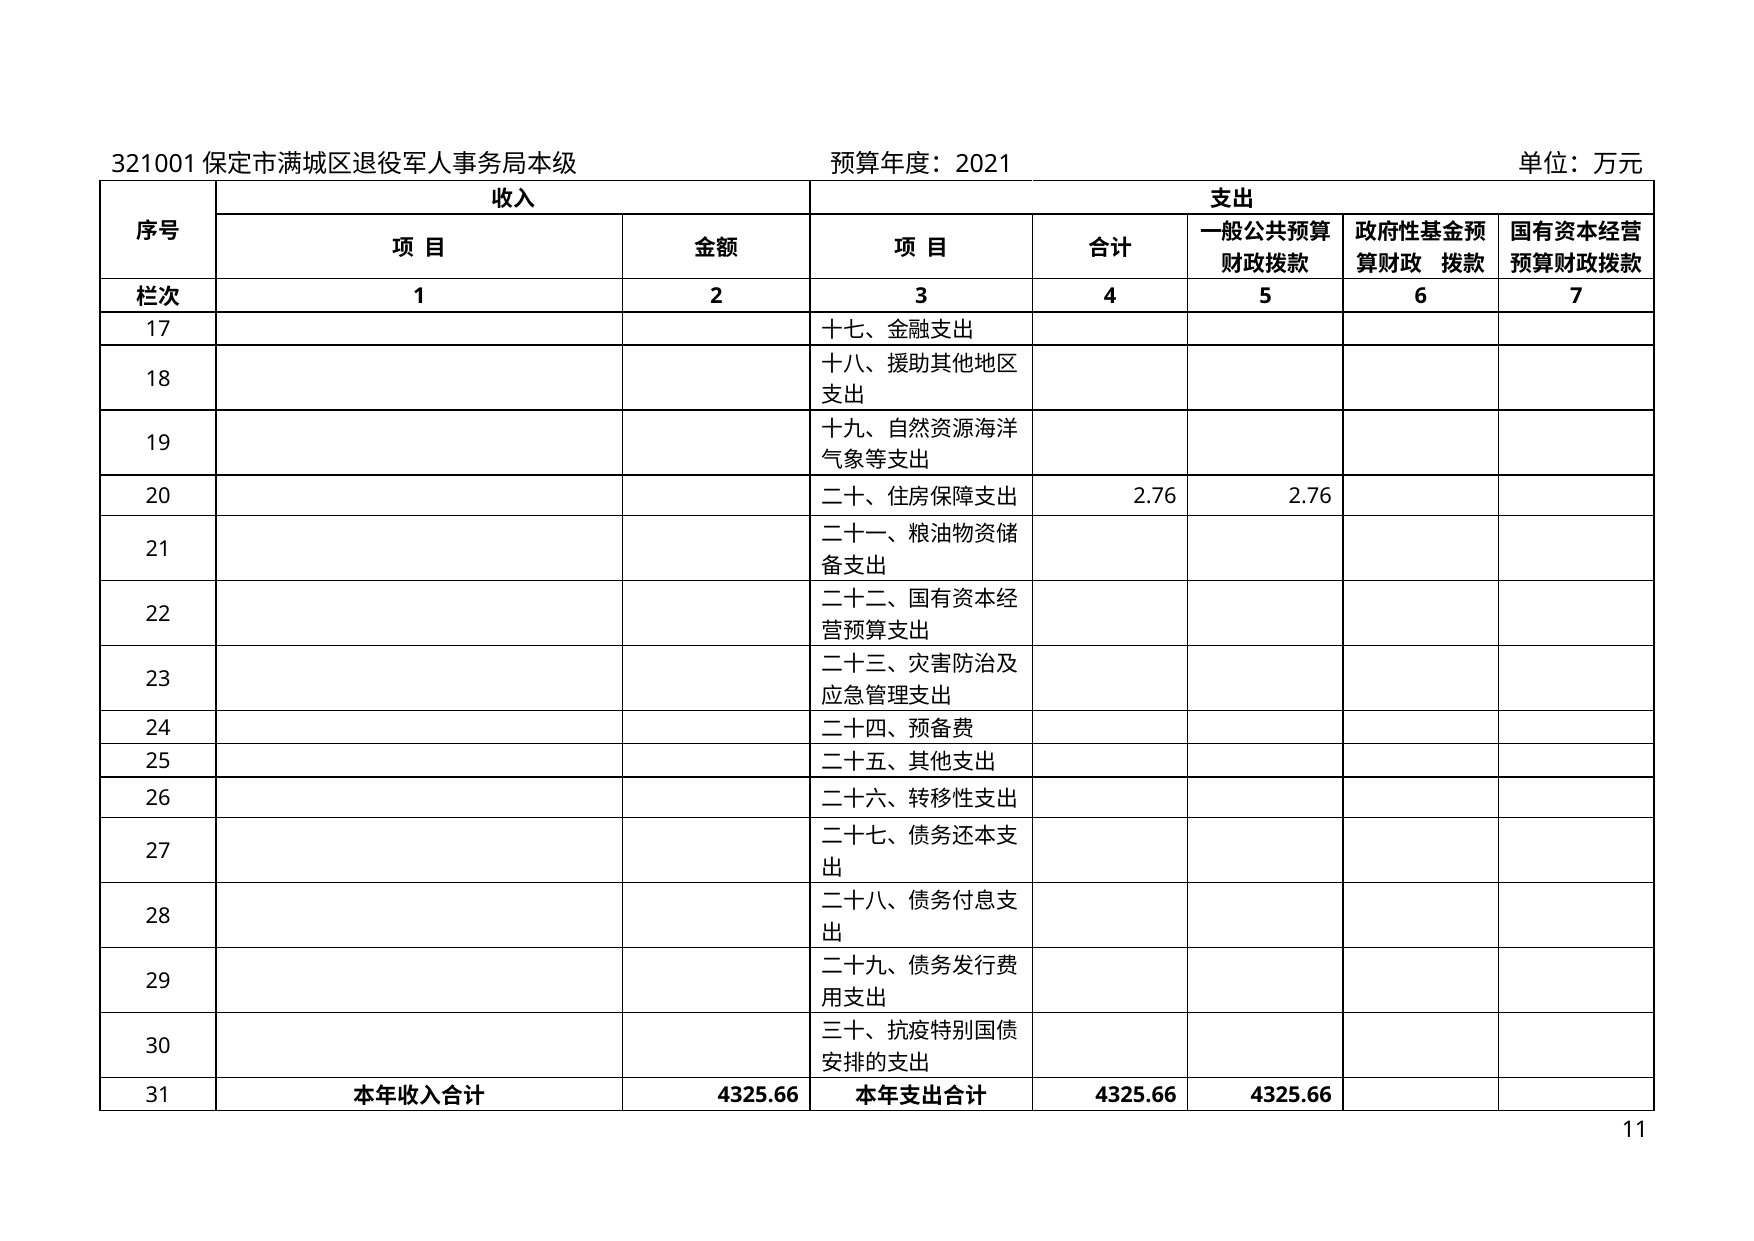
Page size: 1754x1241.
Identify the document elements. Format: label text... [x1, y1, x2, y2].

table_cell [623, 346, 809, 409]
table_cell [1499, 818, 1653, 882]
table_cell 25 [101, 744, 215, 776]
table_cell [1188, 313, 1342, 344]
table_cell [217, 818, 622, 882]
table_cell [217, 516, 622, 580]
table_cell [1033, 313, 1187, 344]
table_cell [1499, 1013, 1653, 1076]
table_cell [217, 1013, 622, 1076]
table_cell [217, 313, 622, 344]
table_cell [623, 744, 809, 776]
table_cell [1499, 744, 1653, 776]
table_cell [1188, 581, 1342, 644]
table_cell 21 [101, 516, 215, 580]
table_cell 6 [1344, 279, 1498, 311]
table_cell 4325.66 [1033, 1078, 1187, 1109]
table_cell [1499, 883, 1653, 947]
table_cell [1188, 948, 1342, 1011]
table_cell [217, 476, 622, 515]
table_cell [1188, 411, 1342, 474]
table_header 单位：万元 [1033, 143, 1653, 179]
table_cell 二十八、债务付息支出 [811, 883, 1032, 947]
table_cell [217, 744, 622, 776]
table_cell [1188, 818, 1342, 882]
table_cell [1033, 1013, 1187, 1076]
table_cell 合计 [1033, 215, 1187, 278]
table_cell [623, 476, 809, 515]
table_cell 20 [101, 476, 215, 515]
table_cell [623, 711, 809, 743]
table_cell [1344, 1013, 1498, 1076]
table_cell 17 [101, 313, 215, 344]
table_cell 2.76 [1033, 476, 1187, 515]
table_cell [217, 581, 622, 644]
table_cell 24 [101, 711, 215, 743]
table_cell [217, 948, 622, 1011]
table_cell [623, 1013, 809, 1076]
table_cell [1033, 711, 1187, 743]
table_cell [1344, 476, 1498, 515]
table_cell [1188, 346, 1342, 409]
table_cell 26 [101, 778, 215, 817]
table_cell [217, 646, 622, 709]
table_cell [1188, 883, 1342, 947]
table_cell [1344, 1078, 1498, 1109]
table_cell [623, 883, 809, 947]
table_cell 19 [101, 411, 215, 474]
table_cell [1344, 646, 1498, 709]
table_cell 二十五、其他支出 [811, 744, 1032, 776]
table_cell [623, 313, 809, 344]
table_cell [1033, 818, 1187, 882]
table_cell 二十、住房保障支出 [811, 476, 1032, 515]
table_cell 23 [101, 646, 215, 709]
table_cell [1499, 516, 1653, 580]
table_cell [1344, 346, 1498, 409]
table_cell [1499, 411, 1653, 474]
table_cell [623, 948, 809, 1011]
table_cell [1344, 711, 1498, 743]
table_cell 国有资本经营预算财政拨款 [1499, 215, 1653, 278]
table_cell [1499, 346, 1653, 409]
table_cell [1344, 744, 1498, 776]
table_cell [1033, 778, 1187, 817]
table_cell [1499, 778, 1653, 817]
table_cell [1499, 711, 1653, 743]
table_cell 金额 [623, 215, 809, 278]
table_cell 一般公共预算财政拨款 [1188, 215, 1342, 278]
table_cell [623, 411, 809, 474]
table_cell [1188, 1013, 1342, 1076]
table_cell [1344, 948, 1498, 1011]
table_cell 二十七、债务还本支出 [811, 818, 1032, 882]
table_cell [1188, 711, 1342, 743]
table_cell [1033, 646, 1187, 709]
table_cell 2 [623, 279, 809, 311]
table_cell 十八、援助其他地区支出 [811, 346, 1032, 409]
table_cell [1344, 883, 1498, 947]
table_cell 4325.66 [623, 1078, 809, 1109]
table_cell [217, 778, 622, 817]
table_cell [1033, 411, 1187, 474]
table_cell [1499, 476, 1653, 515]
table_cell 二十三、灾害防治及应急管理支出 [811, 646, 1032, 709]
table_header 预算年度：2021 [811, 143, 1032, 179]
table_cell [1344, 818, 1498, 882]
table_cell 3 [811, 279, 1032, 311]
table_cell 十七、金融支出 [811, 313, 1032, 344]
table_cell 收入 [217, 181, 809, 213]
table_cell [1499, 313, 1653, 344]
table_cell [1033, 744, 1187, 776]
table_cell [623, 818, 809, 882]
table_cell [1033, 883, 1187, 947]
table_cell [1344, 778, 1498, 817]
table_cell 政府性基金预算财政 拨款 [1344, 215, 1498, 278]
table_cell [1344, 411, 1498, 474]
table_cell 栏次 [101, 279, 215, 311]
table_cell 4 [1033, 279, 1187, 311]
table_cell 十九、自然资源海洋气象等支出 [811, 411, 1032, 474]
table_cell 18 [101, 346, 215, 409]
table_cell [623, 581, 809, 644]
table_cell 5 [1188, 279, 1342, 311]
table_cell [1499, 948, 1653, 1011]
table_cell 二十二、国有资本经营预算支出 [811, 581, 1032, 644]
table_cell 22 [101, 581, 215, 644]
table_cell [1344, 581, 1498, 644]
table_cell 本年支出合计 [811, 1078, 1032, 1109]
table_cell 本年收入合计 [217, 1078, 622, 1109]
table_cell [623, 646, 809, 709]
table_cell [1188, 646, 1342, 709]
table_cell 二十六、转移性支出 [811, 778, 1032, 817]
table_cell [623, 516, 809, 580]
table_cell [1499, 646, 1653, 709]
table_cell [1188, 744, 1342, 776]
table_cell [1033, 948, 1187, 1011]
table_cell [1188, 778, 1342, 817]
table_cell 二十一、粮油物资储备支出 [811, 516, 1032, 580]
table_cell 2.76 [1188, 476, 1342, 515]
table_header 321001保定市满城区退役军人事务局本级 [101, 143, 809, 179]
table_cell 29 [101, 948, 215, 1011]
table_cell 项 目 [811, 215, 1032, 278]
table_cell 序号 [101, 181, 215, 278]
table_cell 三十、抗疫特别国债安排的支出 [811, 1013, 1032, 1076]
table_cell [623, 778, 809, 817]
table_cell [1499, 581, 1653, 644]
table_cell [1033, 346, 1187, 409]
table_cell [1033, 581, 1187, 644]
table_cell [1188, 516, 1342, 580]
table_cell 7 [1499, 279, 1653, 311]
table_cell 4325.66 [1188, 1078, 1342, 1109]
table_cell 支出 [811, 181, 1653, 213]
table_cell [1344, 516, 1498, 580]
table_cell [217, 411, 622, 474]
table_cell 27 [101, 818, 215, 882]
table_cell 二十四、预备费 [811, 711, 1032, 743]
table_cell 项 目 [217, 215, 622, 278]
table_cell 二十九、债务发行费用支出 [811, 948, 1032, 1011]
table_cell [217, 711, 622, 743]
table_cell [1033, 516, 1187, 580]
table_cell [1499, 1078, 1653, 1109]
table_cell [217, 883, 622, 947]
table_cell 1 [217, 279, 622, 311]
table_cell [217, 346, 622, 409]
table_cell 30 [101, 1013, 215, 1076]
table_cell [1344, 313, 1498, 344]
table_cell 31 [101, 1078, 215, 1109]
table_cell 28 [101, 883, 215, 947]
